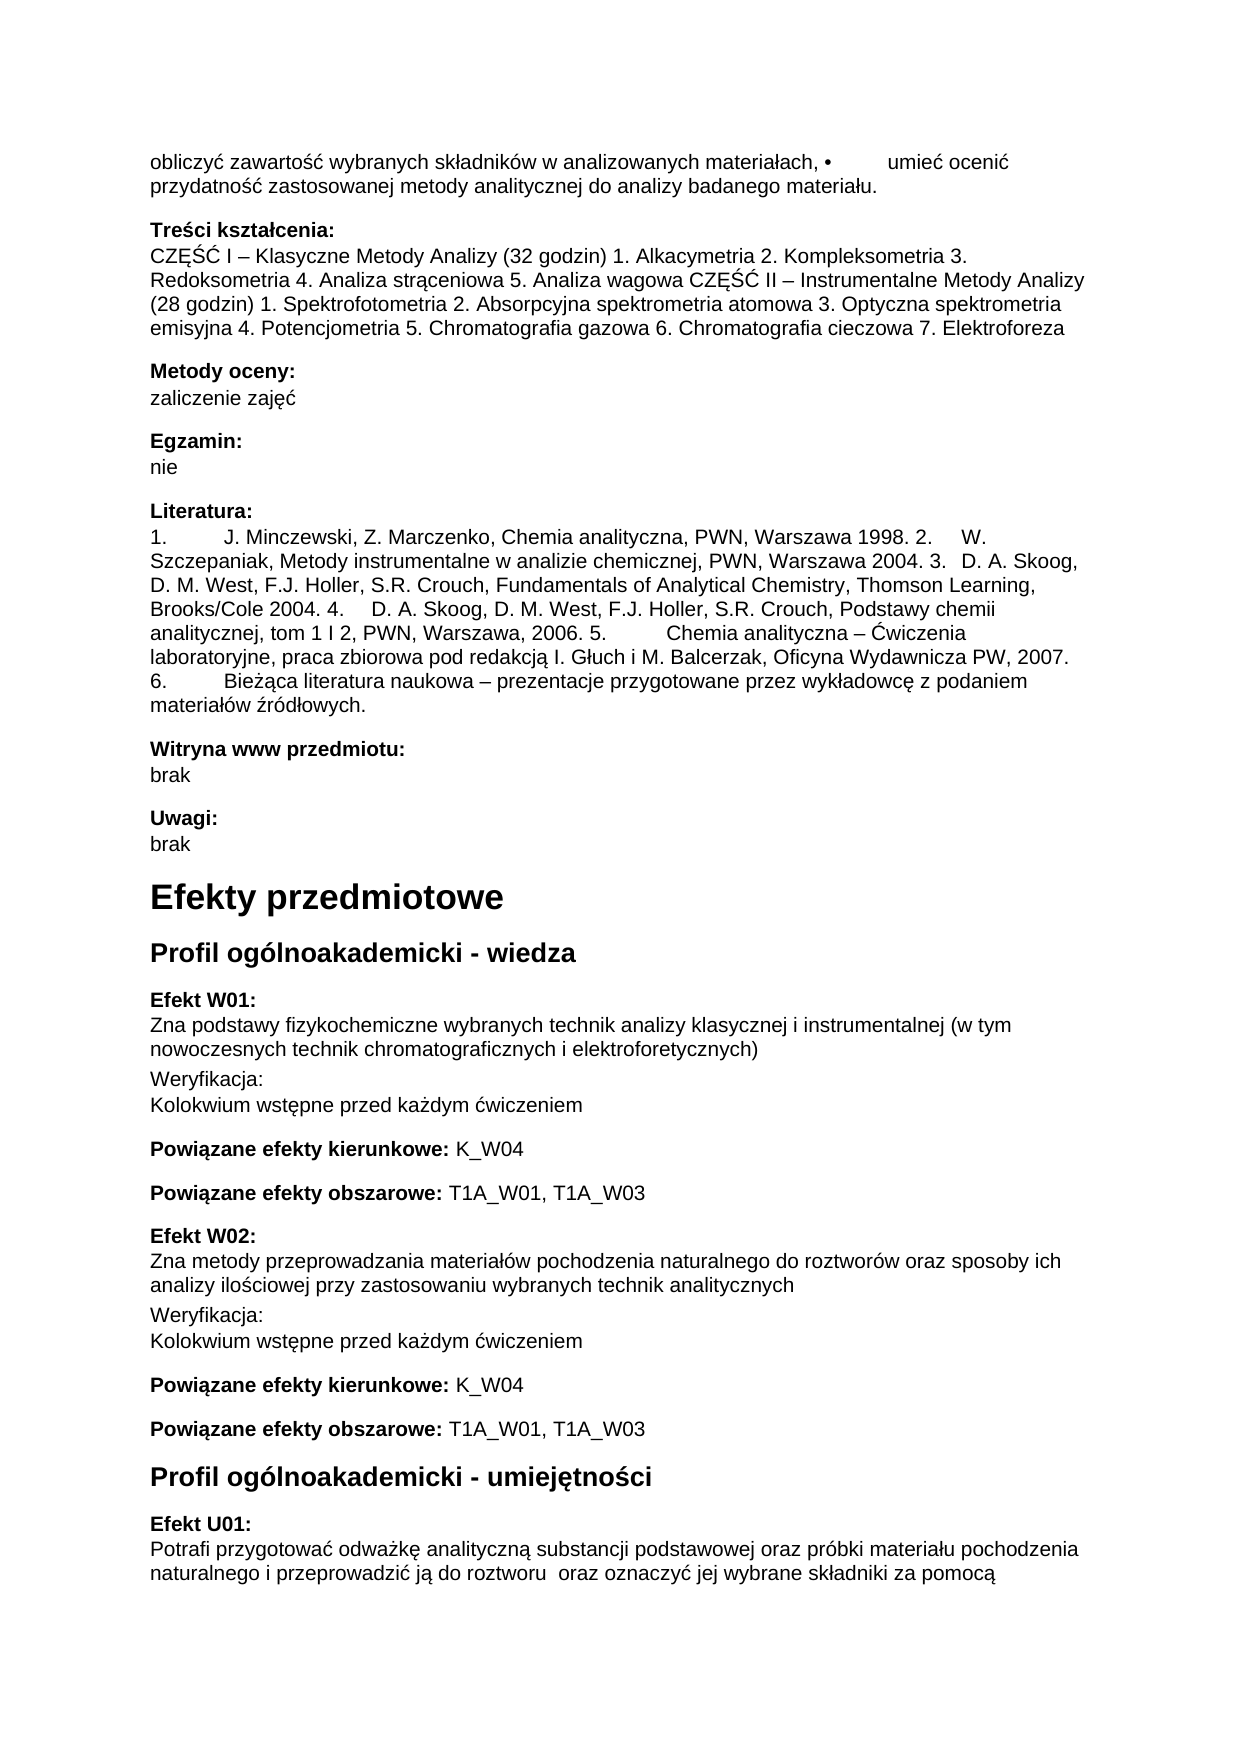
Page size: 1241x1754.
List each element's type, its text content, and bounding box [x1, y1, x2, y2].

text Powiązane efekty kierunkowe: K_W04 [150, 1137, 1090, 1161]
text Zna podstawy fizykochemiczne wybranych technik analizy klasycznej i instrumentalnej (w tym nowoczesnych technik chromatograficznych i elektroforetycznych) [150, 1013, 1090, 1061]
text brak [150, 762, 1090, 786]
text zaliczenie zajęć [150, 385, 1090, 409]
text Kolokwium wstępne przed każdym ćwiczeniem [150, 1329, 1090, 1353]
text 1. J. Minczewski, Z. Marczenko, Chemia analityczna, PWN, Warszawa 1998. 2. W. Szczepaniak, Metody instrumentalne w analizie chemicznej, PWN, Warszawa 2004. 3. D. A. Skoog, D. M. West, F.J. Holler, S.R. Crouch, Fundamentals of Analytical Chemistry, Thomson Learning, Brooks/Cole 2004. 4. D. A. Skoog, D. M. West, F.J. Holler, S.R. Crouch, Podstawy chemii analitycznej, tom 1 I 2, PWN, Warszawa, 2006. 5. Chemia analityczna – Ćwiczenia laboratoryjne, praca zbiorowa pod redakcją I. Głuch i M. Balcerzak, Oficyna Wydawnicza PW, 2007. 6. Bieżąca literatura naukowa – prezentacje przygotowane przez wykładowcę z podaniem materiałów źródłowych. [150, 525, 1090, 717]
text Efekt U01: [150, 1512, 1090, 1536]
text Powiązane efekty kierunkowe: K_W04 [150, 1373, 1090, 1397]
text Weryfikacja: [150, 1303, 1090, 1327]
text Powiązane efekty obszarowe: T1A_W01, T1A_W03 [150, 1180, 1090, 1204]
text Treści kształcenia: [150, 218, 1090, 242]
text Witryna www przedmiotu: [150, 736, 1090, 760]
text Zna metody przeprowadzania materiałów pochodzenia naturalnego do roztworów oraz sposoby ich analizy ilościowej przy zastosowaniu wybranych technik analitycznych [150, 1249, 1090, 1297]
subtitle Efekty przedmiotowe [150, 876, 1090, 917]
text Efekt W01: [150, 988, 1090, 1012]
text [150, 1537, 1090, 1584]
text brak [150, 832, 1090, 856]
text Egzamin: [150, 429, 1090, 453]
text CZĘŚĆ I – Klasyczne Metody Analizy (32 godzin) 1. Alkacymetria 2. Kompleksometria 3. Redoksometria 4. Analiza strąceniowa 5. Analiza wagowa CZĘŚĆ II – Instrumentalne Metody Analizy (28 godzin) 1. Spektrofotometria 2. Absorpcyjna spektrometria atomowa 3. Optyczna spektrometria emisyjna 4. Potencjometria 5. Chromatografia gazowa 6. Chromatografia cieczowa 7. Elektroforeza [150, 244, 1090, 339]
text Efekt W02: [150, 1224, 1090, 1248]
text Metody oceny: [150, 359, 1090, 383]
text Literatura: [150, 499, 1090, 523]
text Weryfikacja: [150, 1067, 1090, 1091]
subtitle Profil ogólnoakademicki - umiejętności [150, 1461, 1090, 1492]
text Kolokwium wstępne przed każdym ćwiczeniem [150, 1093, 1090, 1117]
subtitle Profil ogólnoakademicki - wiedza [150, 937, 1090, 968]
text Powiązane efekty obszarowe: T1A_W01, T1A_W03 [150, 1417, 1090, 1441]
text Uwagi: [150, 806, 1090, 830]
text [150, 150, 1090, 198]
text nie [150, 455, 1090, 479]
